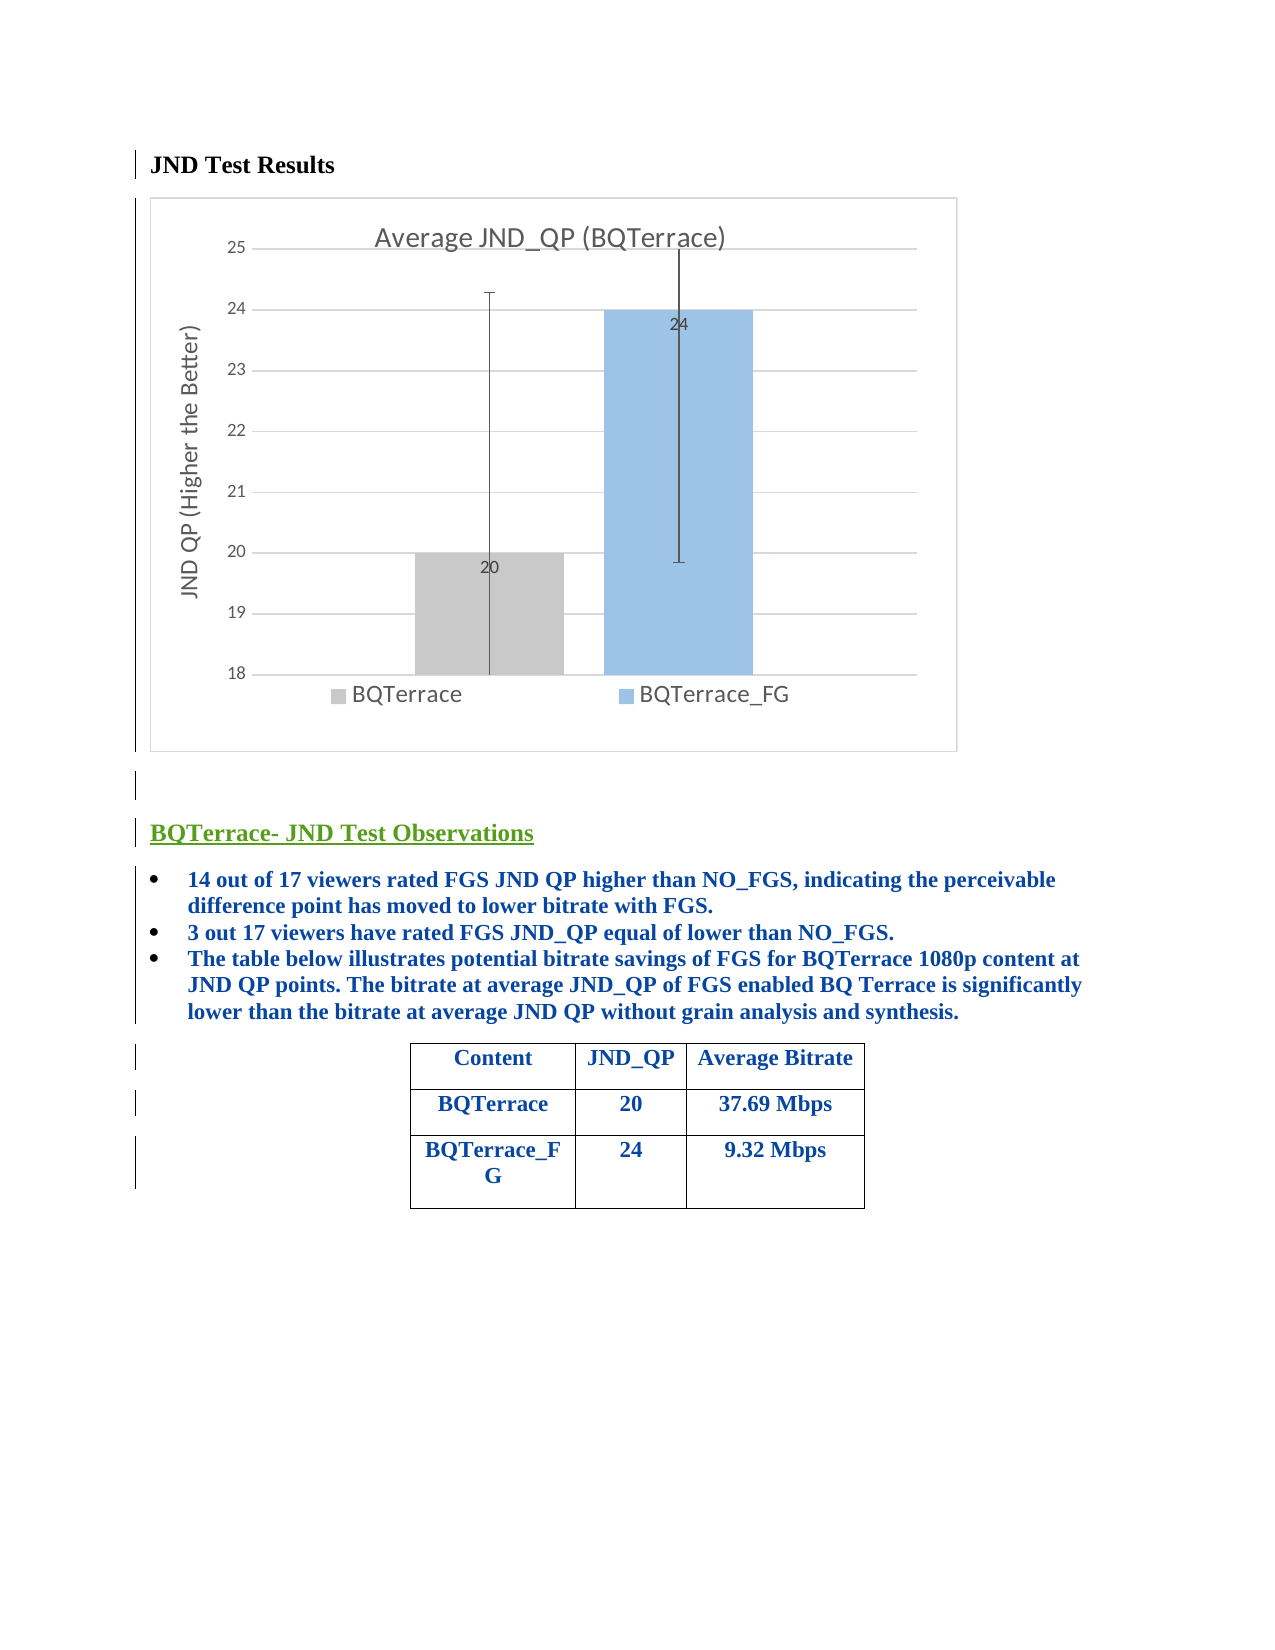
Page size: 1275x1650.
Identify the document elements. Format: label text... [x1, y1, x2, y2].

table_cell 24 [576, 1136, 686, 1208]
table_header JND_QP [576, 1044, 686, 1089]
table_cell 37.69 Mbps [687, 1090, 864, 1135]
table_header Content [411, 1044, 575, 1089]
table_cell 20 [576, 1090, 686, 1135]
table_cell 9.32 Mbps [687, 1136, 864, 1208]
table_cell BQTerrace_FG [411, 1136, 575, 1208]
list 14 out of 17 viewers rated FGS JND QP higher than NO_FGS, indicating the perceivable difference point has moved to lower bitrate with FGS. [150, 866, 1125, 919]
text JND Test Results [150, 150, 1125, 179]
table_header Average Bitrate [687, 1044, 864, 1089]
table_cell BQTerrace [411, 1090, 575, 1135]
list The table below illustrates potential bitrate savings of FGS for BQTerrace 1080p content at JND QP points. The bitrate at average JND_QP of FGS enabled BQ Terrace is significantly lower than the bitrate at average JND QP without grain analysis and synthesis. [150, 945, 1125, 1024]
list 3 out 17 viewers have rated FGS JND_QP equal of lower than NO_FGS. [150, 919, 1125, 945]
